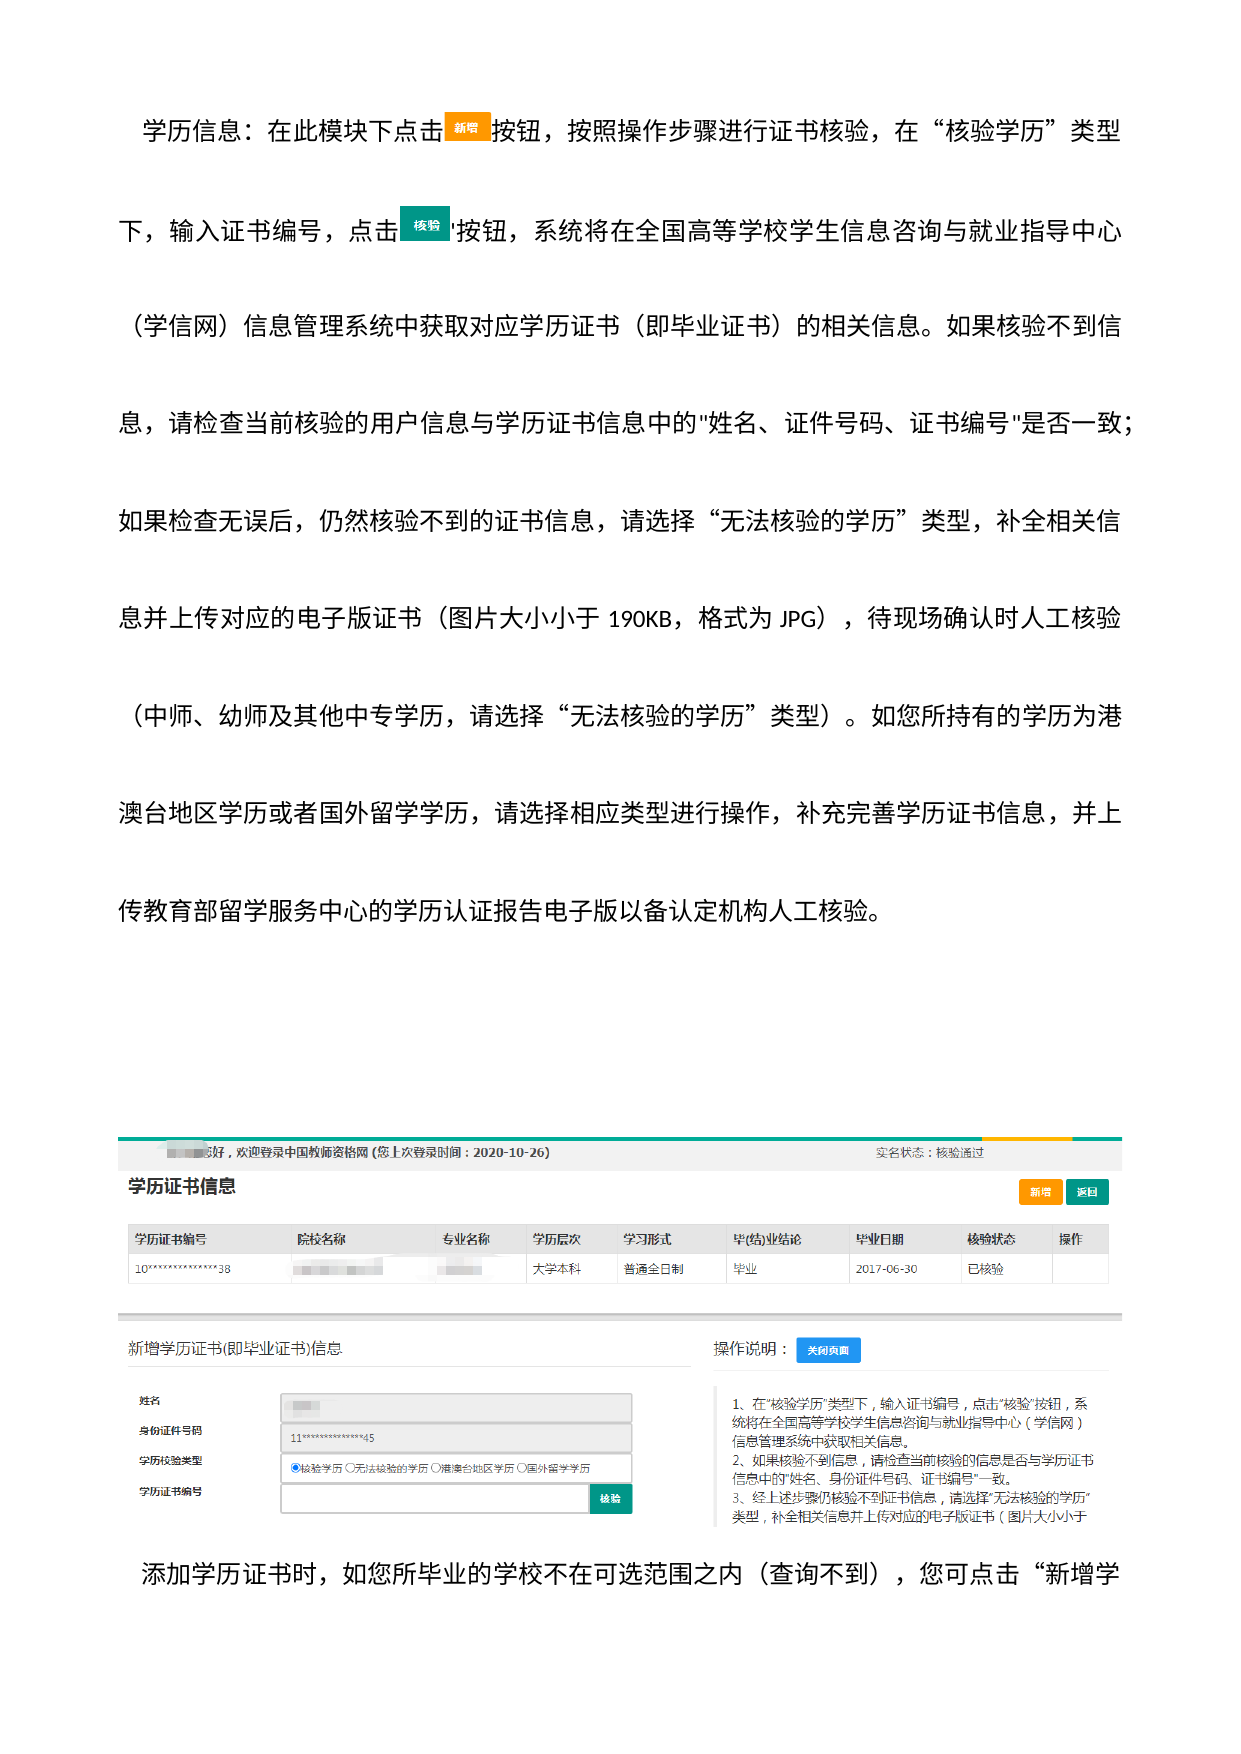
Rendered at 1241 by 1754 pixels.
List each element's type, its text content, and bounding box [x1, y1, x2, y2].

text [118, 1540, 1122, 1605]
picture [444, 112, 492, 141]
text 学历信息：在此模块下点击按钮，按照操作步骤进行证书核验，在“核验学历”类型下，输入证书编号，点击'按钮，系统将在全国高等学校学生信息咨询与就业指导中心（学信网）信息管理系统中获取对应学历证书（即毕业证书）的相关信息。如果核验不到信息，请检查当前核验的用户信息与学历证书信息中的"姓名、证件号码、证书编号"是否一致；如果检查无误后，仍然核验不到的证书信息，请选择“无法核验的学历”类型，补全相关信息并上传对应的电子版证书（图片大小小于190KB，格式为JPG），待现场确认时人工核验（中师、幼师及其他中专学历，请选择“无法核验的学历”类型）。如您所持有的学历为港澳台地区学历或者国外留学学历，请选择相应类型进行操作，补充完善学历证书信息，并上传教育部留学服务中心的学历认证报告电子版以备认定机构人工核验。 [118, 97, 1122, 1137]
picture [118, 1137, 1123, 1527]
picture [400, 206, 450, 241]
